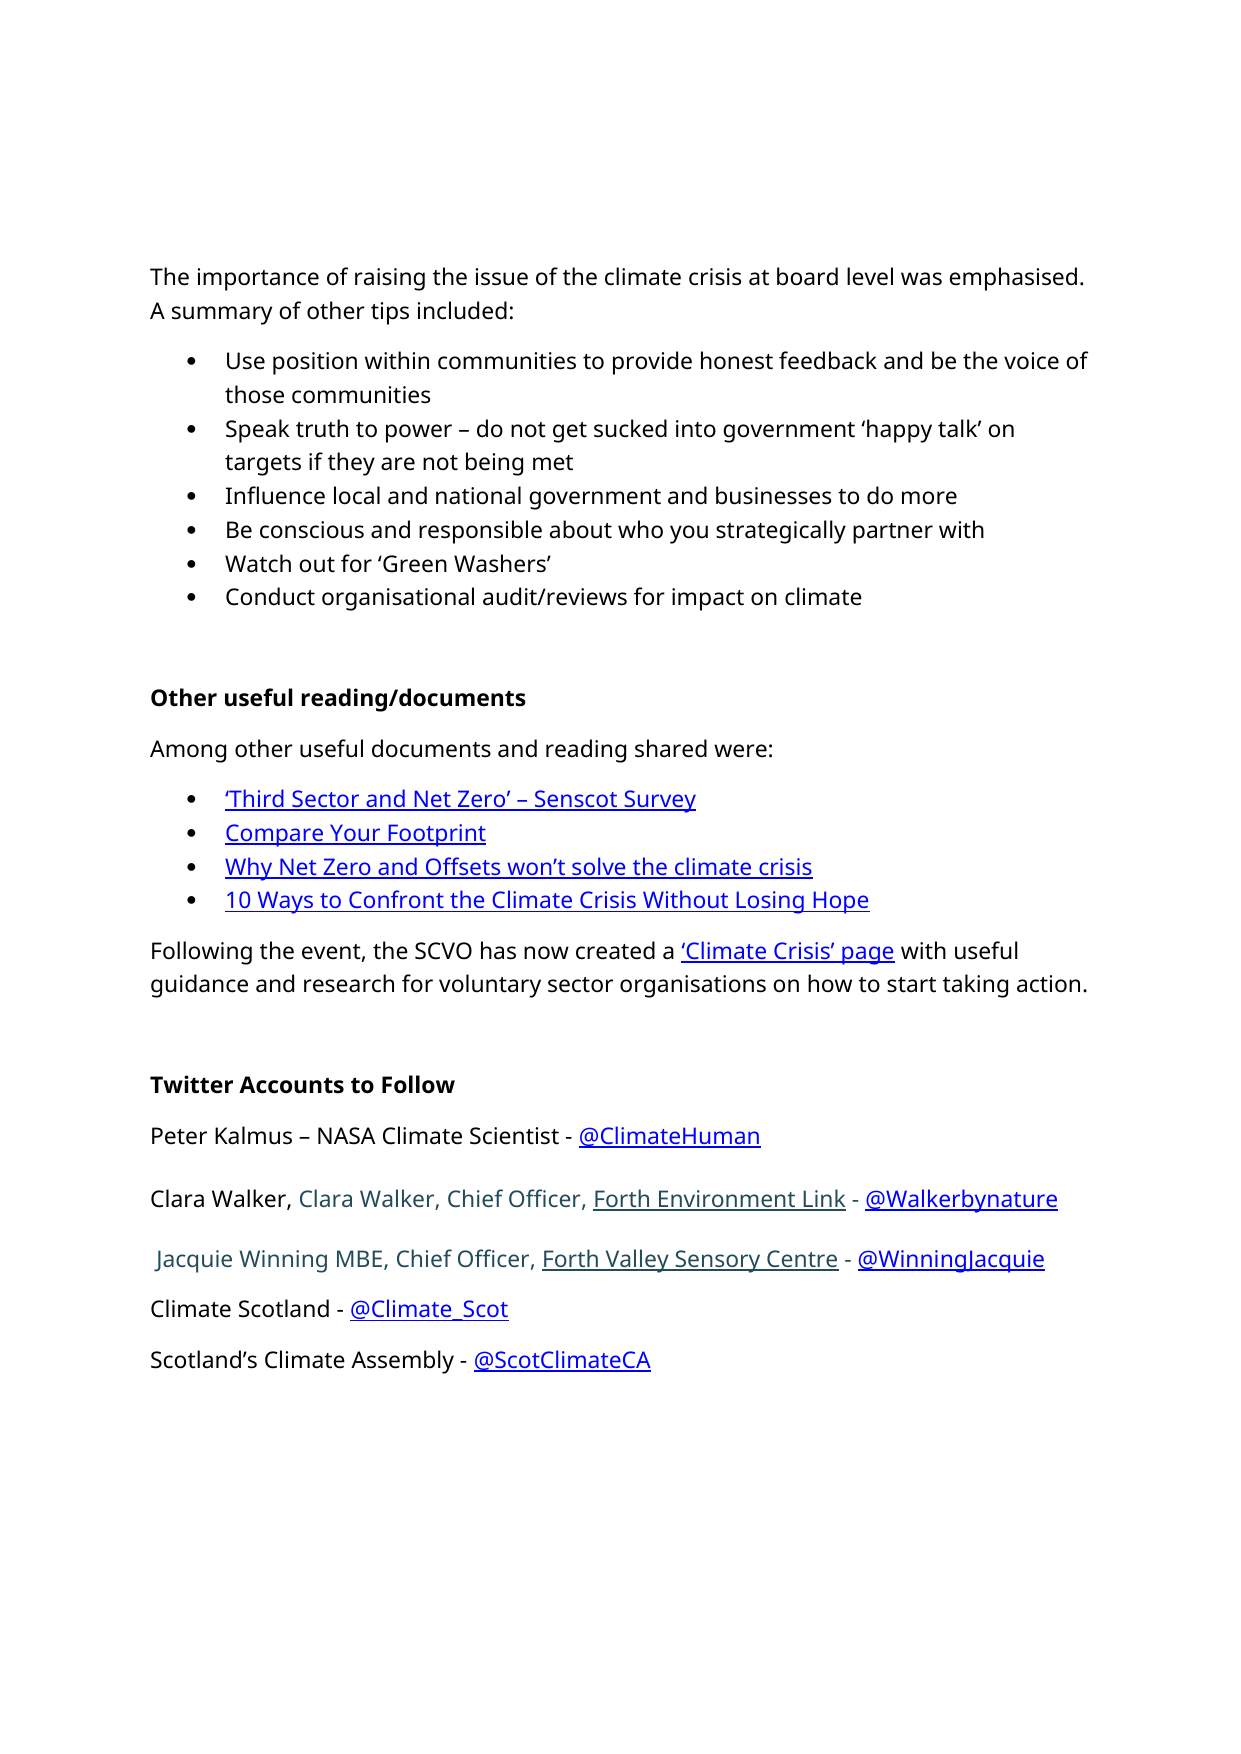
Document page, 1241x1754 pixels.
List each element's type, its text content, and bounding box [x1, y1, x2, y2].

text Clara Walker, Clara Walker, Chief Officer, Forth Environment Link - @Walkerbynature [150, 1182, 1090, 1214]
text Twitter Accounts to Follow [150, 1069, 1090, 1100]
list Compare Your Footprint [187, 817, 1090, 848]
text Other useful reading/documents [150, 682, 1090, 713]
text Scotland’s Climate Assembly - @ScotClimateCA [150, 1344, 1090, 1405]
text Jacquie Winning MBE, Chief Officer, Forth Valley Sensory Centre - @WinningJacquie [150, 1243, 1090, 1274]
list Watch out for ‘Green Washers’ [187, 547, 1090, 579]
list Influence local and national government and businesses to do more [187, 480, 1090, 511]
list Conduct organisational audit/reviews for impact on climate [187, 581, 1090, 612]
text The importance of raising the issue of the climate crisis at board level was emphasised. A summary of other tips included: [150, 261, 1090, 326]
text Among other useful documents and reading shared were: [150, 732, 1090, 764]
text Climate Scotland - @Climate_Scot [150, 1293, 1090, 1324]
list Be conscious and responsible about who you strategically partner with [187, 514, 1090, 545]
text Following the event, the SCVO has now created a ‘Climate Crisis’ page with useful guidance and research for voluntary sector organisations on how to start taking action. [150, 934, 1090, 999]
text Peter Kalmus – NASA Climate Scientist - @ClimateHuman [150, 1119, 1090, 1151]
list Use position within communities to provide honest feedback and be the voice of those communities [187, 345, 1090, 410]
list Speak truth to power – do not get sucked into government ‘happy talk’ on targets if they are not being met [187, 412, 1090, 477]
list 10 Ways to Confront the Climate Crisis Without Losing Hope [187, 884, 1090, 915]
list ‘Third Sector and Net Zero’ – Senscot Survey [187, 783, 1090, 814]
list Why Net Zero and Offsets won’t solve the climate crisis [187, 850, 1090, 882]
